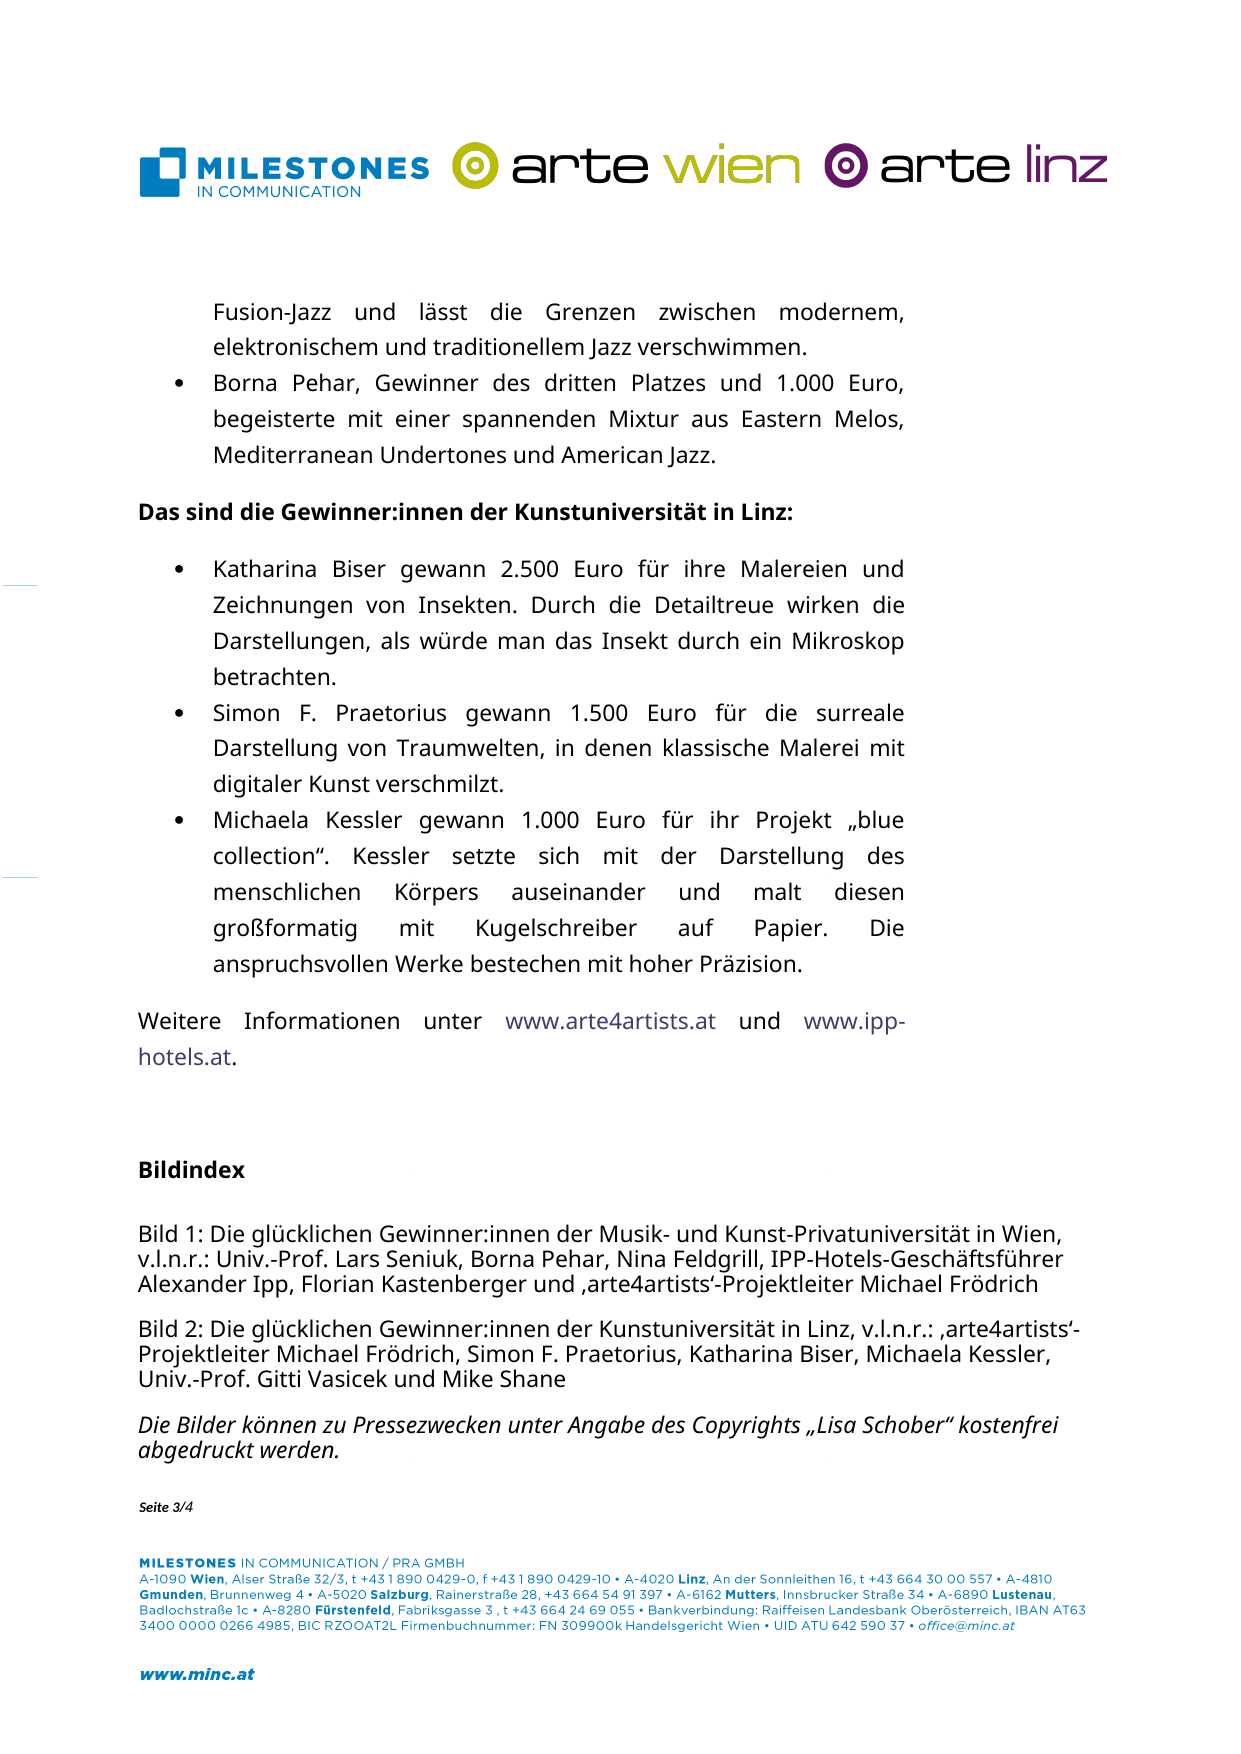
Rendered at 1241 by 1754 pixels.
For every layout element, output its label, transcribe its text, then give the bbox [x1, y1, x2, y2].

text Bildindex [138, 1154, 905, 1186]
list Michaela Kessler gewann 1.000 Euro für ihr Projekt „blue collection“. Kessler setzte sich mit der Darstellung des menschlichen Körpers auseinander und malt diesen großformatig mit Kugelschreiber auf Papier. Die anspruchsvollen Werke bestechen mit hoher Präzision. [175, 804, 905, 979]
text Bild 1: Die glücklichen Gewinner:innen der Musik- und Kunst-Privatuniversität in Wien, v.l.n.r.: Univ.-Prof. Lars Seniuk, Borna Pehar, Nina Feldgrill, IPP-Hotels-Geschäftsführer Alexander Ipp, Florian Kastenberger und ‚arte4artists‘-Projektleiter Michael Frödrich [138, 1222, 1107, 1297]
picture [2, 2, 1241, 1753]
text Bild 2: Die glücklichen Gewinner:innen der Kunstuniversität in Linz, v.l.n.r.: ‚arte4artists‘-Projektleiter Michael Frödrich, Simon F. Praetorius, Katharina Biser, Michaela Kessler, Univ.-Prof. Gitti Vasicek und Mike Shane [138, 1318, 1107, 1393]
list Katharina Biser gewann 2.500 Euro für ihre Malereien und Zeichnungen von Insekten. Durch die Detailtreue wirken die Darstellungen, als würde man das Insekt durch ein Mikroskop betrachten. [175, 553, 905, 692]
text Die Bilder können zu Pressezwecken unter Angabe des Copyrights „Lisa Schober“ kostenfrei abgedruckt werden. [138, 1414, 1107, 1464]
text Weitere Informationen unter www.arte4artists.at und www.ipp-hotels.at. [138, 1005, 905, 1072]
list Simon F. Praetorius gewann 1.500 Euro für die surreale Darstellung von Traumwelten, in denen klassische Malerei mit digitaler Kunst verschmilzt. [175, 696, 905, 799]
list Borna Pehar, Gewinner des dritten Platzes und 1.000 Euro, begeisterte mit einer spannenden Mixtur aus Eastern Melos, Mediterranean Undertones und American Jazz. [175, 367, 905, 470]
text Das sind die Gewinner:innen der Kunstuniversität in Linz: [138, 496, 905, 527]
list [175, 295, 905, 363]
